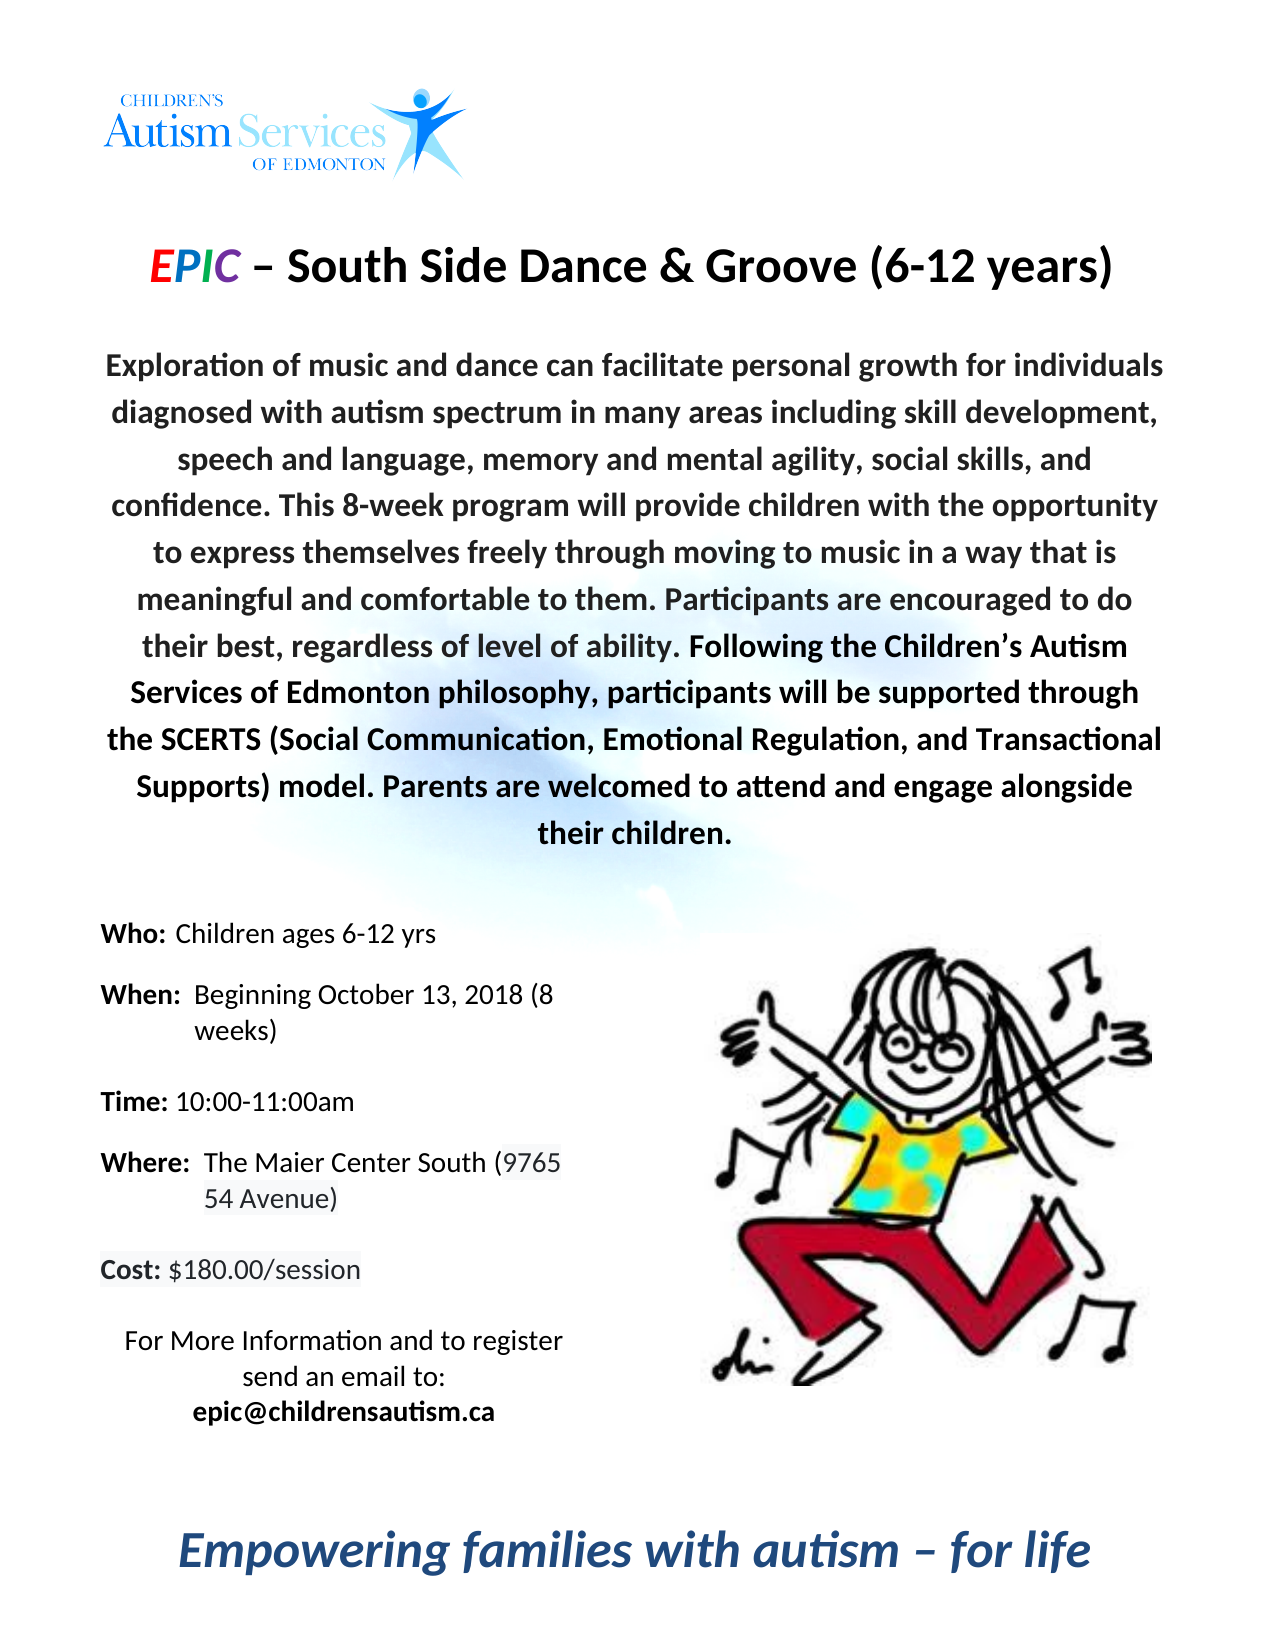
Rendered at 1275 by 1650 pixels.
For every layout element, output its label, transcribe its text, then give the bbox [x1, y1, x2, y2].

picture [103, 88, 468, 182]
picture [699, 933, 1152, 1386]
text Exploration of music and dance can facilitate personal growth for individuals diagnosed with autism spectrum in many areas including skill development, speech and language, memory and mental agility, social skills, and confidence. This 8-week program will provide children with the opportunity to express themselves freely through moving to music in a way that is meaningful and comfortable to them. Participants are encouraged to do their best, regardless of level of ability. Following the Children’s Autism Services of Edmonton philosophy, participants will be supported through the SCERTS (Social Communication, Emotional Regulation, and Transactional Supports) model. Parents are welcomed to attend and engage alongside their children. [103, 344, 1167, 853]
